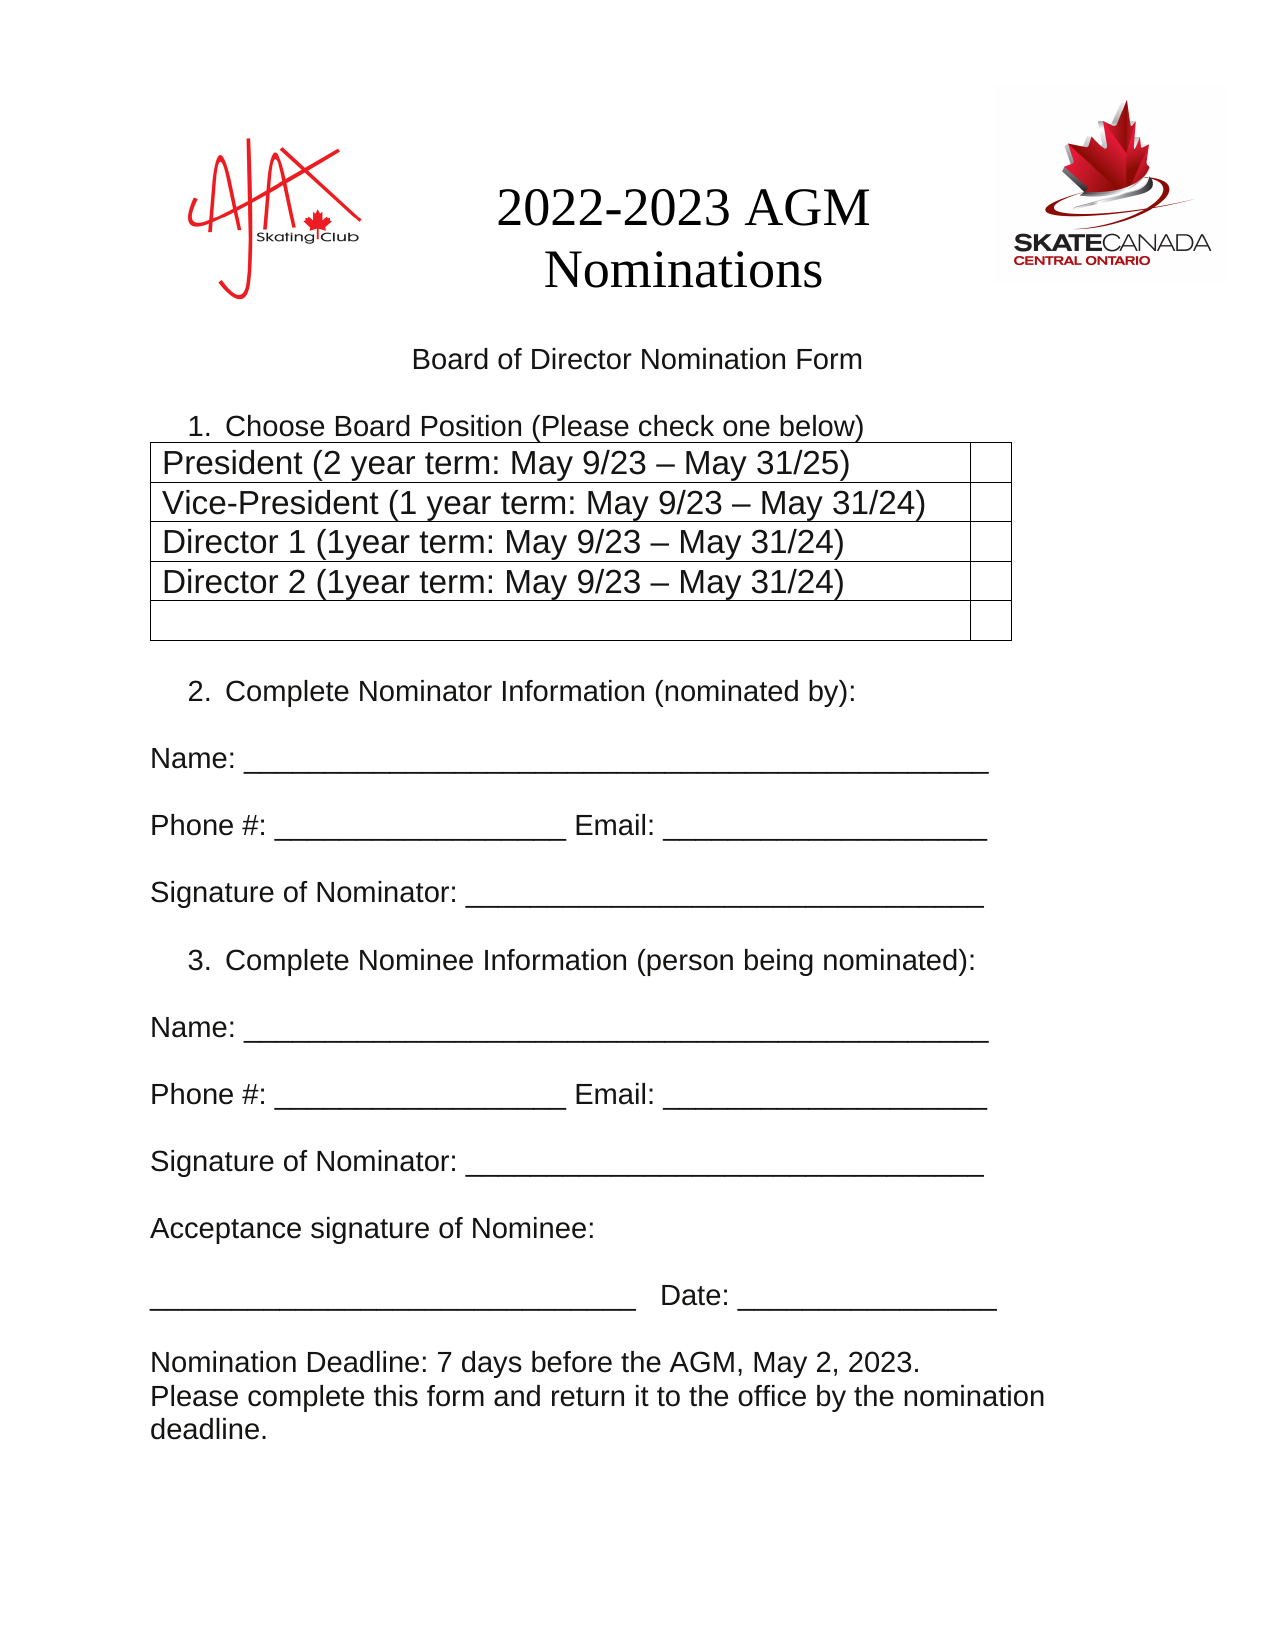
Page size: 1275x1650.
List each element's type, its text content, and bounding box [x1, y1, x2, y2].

picture [993, 83, 1227, 284]
list Phone #: __________________ Email: ____________________ [150, 1077, 1162, 1110]
table_cell [971, 601, 1011, 640]
list Name: ______________________________________________ [150, 1010, 1162, 1043]
table_cell [971, 522, 1011, 561]
list Signature of Nominator: ________________________________ [150, 1144, 1162, 1177]
list Phone #: __________________ Email: ____________________ [150, 808, 1162, 842]
table_cell [151, 601, 970, 640]
table_header [971, 443, 1011, 482]
text Board of Director Nomination Form [112, 342, 1162, 375]
table_cell [971, 562, 1011, 600]
list Signature of Nominator: ________________________________ [150, 876, 1162, 909]
table_cell Vice-President (1 year term: May 9/23 – May 31/24) [151, 483, 970, 521]
list ______________________________ Date: ________________ [150, 1278, 1162, 1312]
list Acceptance signature of Nominee: [150, 1211, 1162, 1244]
table_cell [971, 483, 1011, 521]
table_header President (2 year term: May 9/23 – May 31/25) [151, 443, 970, 482]
list Please complete this form and return it to the office by the nomination deadline. [150, 1379, 1162, 1446]
table_cell Director 1 (1year term: May 9/23 – May 31/24) [151, 522, 970, 561]
list Complete Nominator Information (nominated by): [150, 674, 1125, 708]
table_cell Director 2 (1year term: May 9/23 – May 31/24) [151, 562, 970, 600]
list Name: ______________________________________________ [150, 741, 1162, 775]
picture [167, 136, 370, 300]
list Nomination Deadline: 7 days before the AGM, May 2, 2023. [150, 1345, 1162, 1379]
list Choose Board Position (Please check one below) [150, 409, 1125, 442]
list Complete Nominee Information (person being nominated): [150, 943, 1125, 976]
